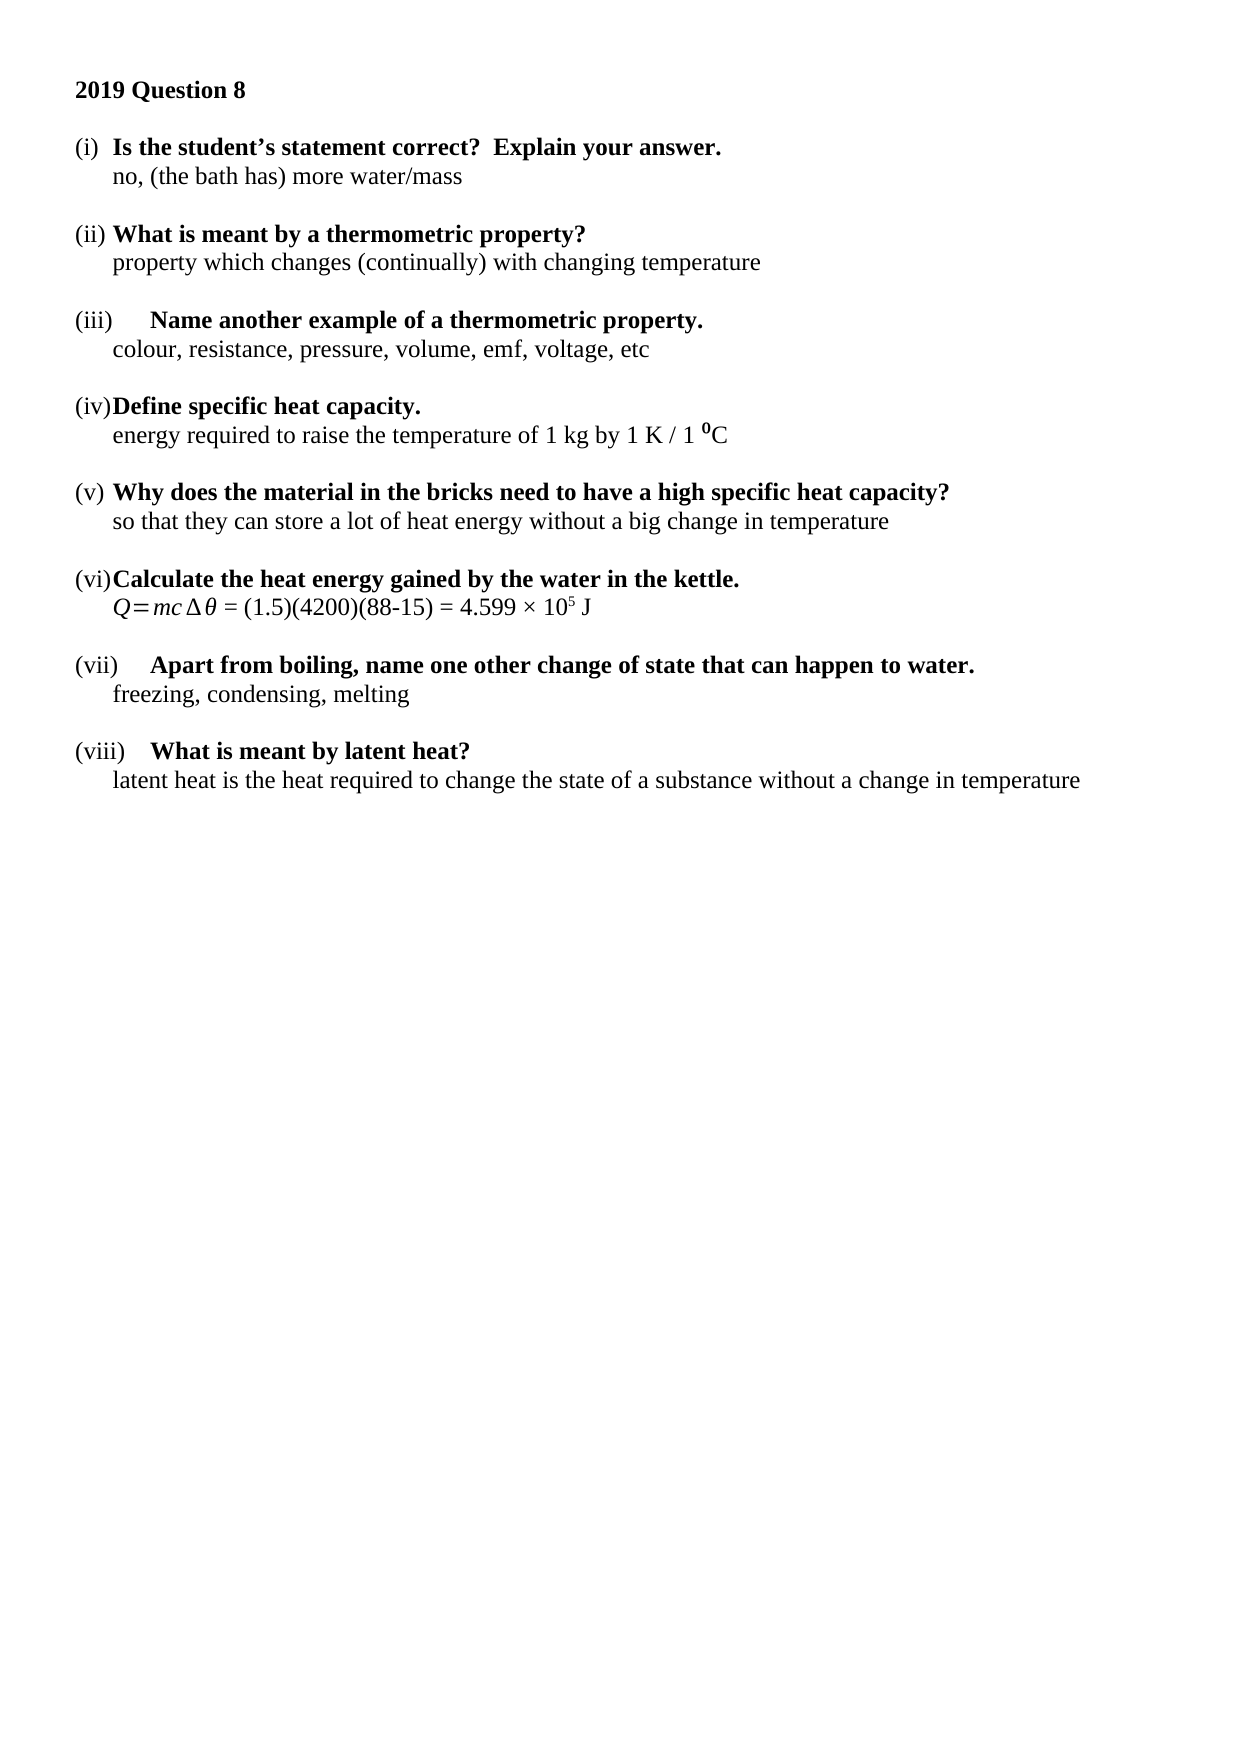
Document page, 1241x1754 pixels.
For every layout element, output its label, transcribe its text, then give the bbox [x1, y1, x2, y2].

text 2019 Question 8 [75, 75, 1165, 104]
list Apart from boiling, name one other change of state that can happen to water. freezing, condensing, melting [75, 650, 1165, 736]
list Calculate the heat energy gained by the water in the kettle. = (1.5)(4200)(88‐15) = 4.599 × 105 J [75, 564, 1165, 650]
list Is the student’s statement correct? Explain your answer. no, (the bath has) more water/mass [75, 132, 1165, 219]
list Name another example of a thermometric property. colour, resistance, pressure, volume, emf, voltage, etc [75, 305, 1165, 391]
list Why does the material in the bricks need to have a high specific heat capacity? so that they can store a lot of heat energy without a big change in temperature [75, 477, 1165, 564]
list Define specific heat capacity. energy required to raise the temperature of 1 kg by 1 K / 1 ⁰C [75, 391, 1165, 477]
list What is meant by latent heat? latent heat is the heat required to change the state of a substance without a change in temperature [75, 736, 1165, 794]
list What is meant by a thermometric property? property which changes (continually) with changing temperature [75, 219, 1165, 305]
